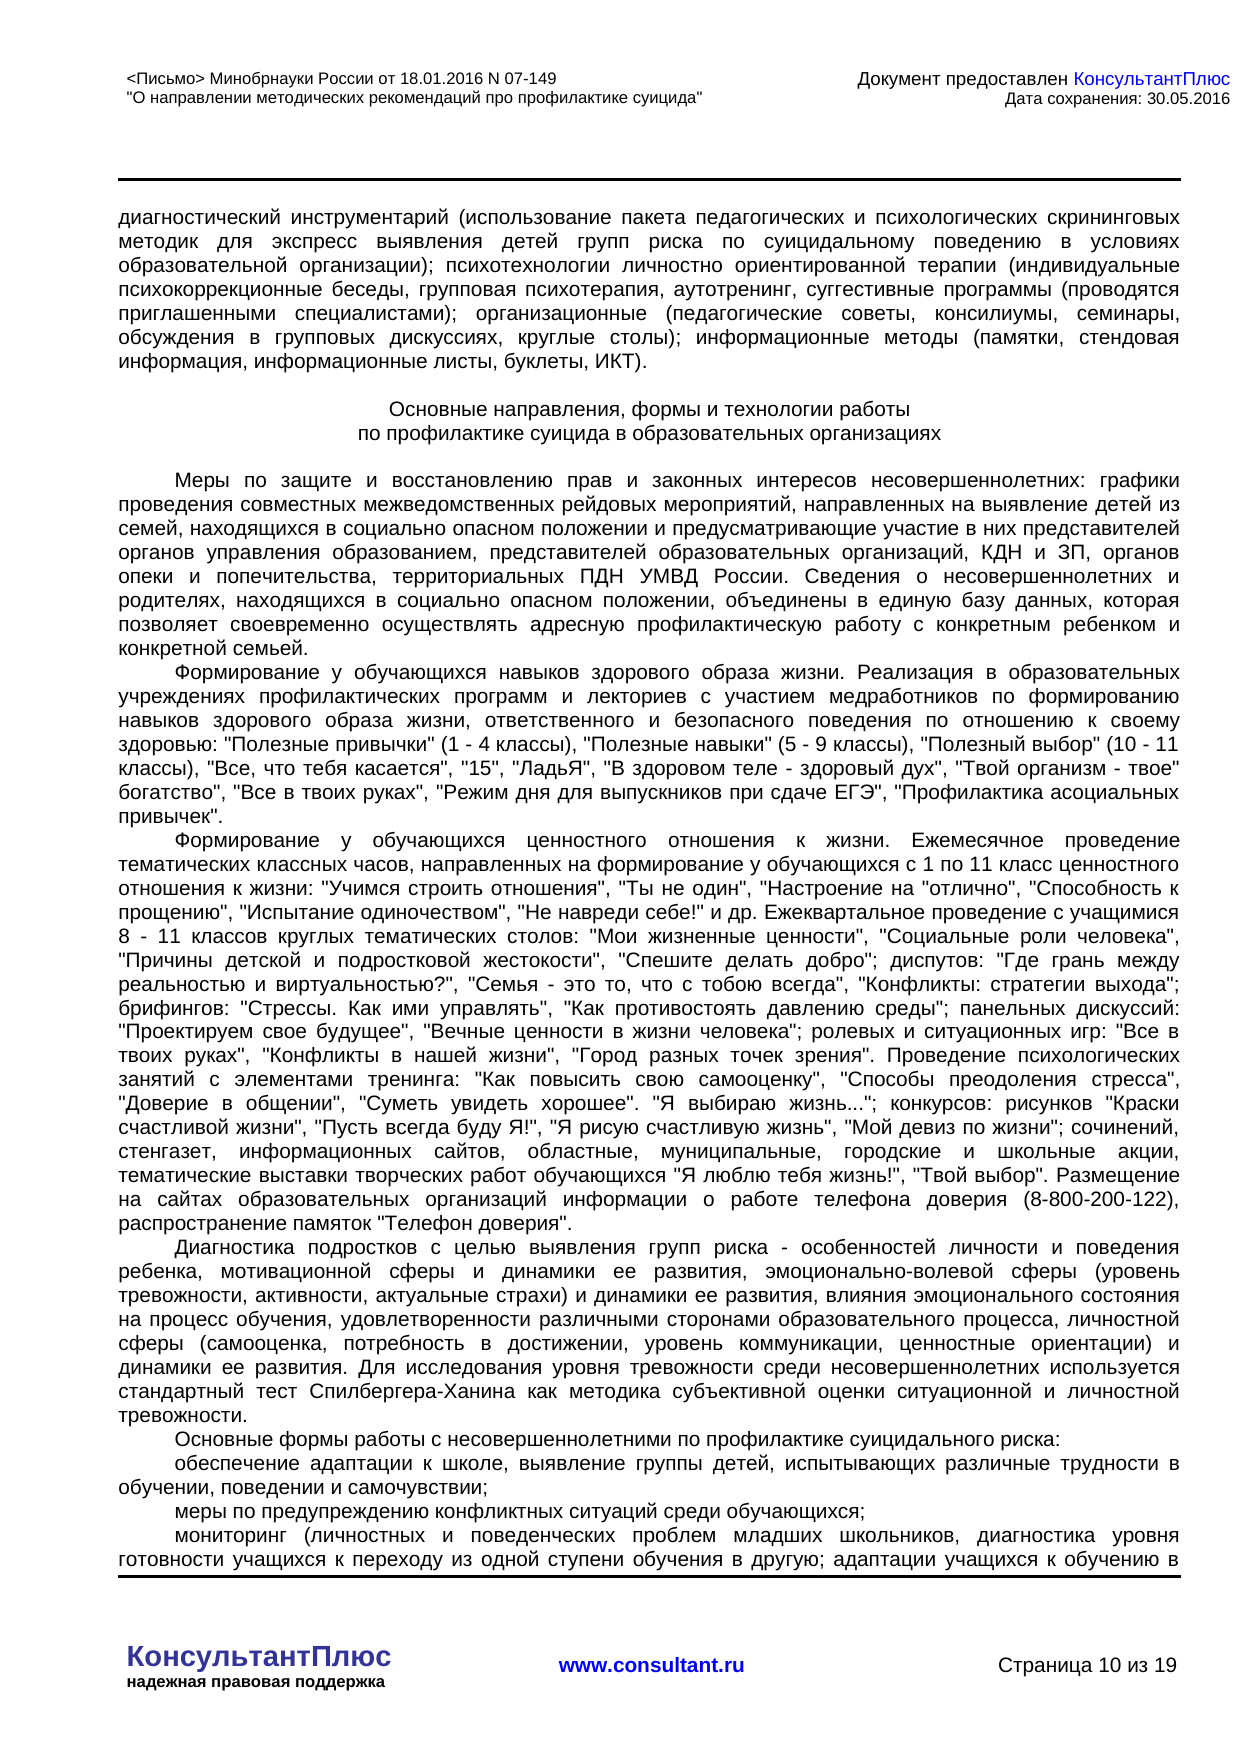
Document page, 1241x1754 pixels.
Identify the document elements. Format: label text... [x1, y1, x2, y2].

text Формирование у обучающихся ценностного отношения к жизни. Ежемесячное проведение тематических классных часов, направленных на формирование у обучающихся с 1 по 11 класс ценностного отношения к жизни: "Учимся строить отношения", "Ты не один", "Настроение на "отлично", "Способность к прощению", "Испытание одиночеством", "Не навреди себе!" и др. Ежеквартальное проведение с учащимися 8 - 11 классов круглых тематических столов: "Мои жизненные ценности", "Социальные роли человека", "Причины детской и подростковой жестокости", "Спешите делать добро"; диспутов: "Где грань между реальностью и виртуальностью?", "Семья - это то, что с тобою всегда", "Конфликты: стратегии выхода"; брифингов: "Стрессы. Как ими управлять", "Как противостоять давлению среды"; панельных дискуссий: "Проектируем свое будущее", "Вечные ценности в жизни человека"; ролевых и ситуационных игр: "Все в твоих руках", "Конфликты в нашей жизни", "Город разных точек зрения". Проведение психологических занятий с элементами тренинга: "Как повысить свою самооценку", "Способы преодоления стресса", "Доверие в общении", "Суметь увидеть хорошее". "Я выбираю жизнь..."; конкурсов: рисунков "Краски счастливой жизни", "Пусть всегда буду Я!", "Я рисую счастливую жизнь", "Мой девиз по жизни"; сочинений, стенгазет, информационных сайтов, областные, муниципальные, городские и школьные акции, тематические выставки творческих работ обучающихся "Я люблю тебя жизнь!", "Твой выбор". Размещение на сайтах образовательных организаций информации о работе телефона доверия (8-800-200-122), распространение памяток "Телефон доверия". [118, 828, 1181, 1235]
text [118, 1522, 1181, 1570]
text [118, 205, 1181, 372]
text Формирование у обучающихся навыков здорового образа жизни. Реализация в образовательных учреждениях профилактических программ и лекториев с участием медработников по формированию навыков здорового образа жизни, ответственного и безопасного поведения по отношению к своему здоровью: "Полезные привычки" (1 - 4 классы), "Полезные навыки" (5 - 9 классы), "Полезный выбор" (10 - 11 классы), "Все, что тебя касается", "15", "ЛадьЯ", "В здоровом теле - здоровый дух", "Твой организм - твое" богатство", "Все в твоих руках", "Режим дня для выпускников при сдаче ЕГЭ", "Профилактика асоциальных привычек". [118, 660, 1181, 828]
text Основные направления, формы и технологии работы [118, 396, 1181, 420]
text Основные формы работы с несовершеннолетними по профилактике суицидального риска: [118, 1427, 1181, 1451]
text обеспечение адаптации к школе, выявление группы детей, испытывающих различные трудности в обучении, поведении и самочувствии; [118, 1451, 1181, 1498]
text Меры по защите и восстановлению прав и законных интересов несовершеннолетних: графики проведения совместных межведомственных рейдовых мероприятий, направленных на выявление детей из семей, находящихся в социально опасном положении и предусматривающие участие в них представителей органов управления образованием, представителей образовательных организаций, КДН и ЗП, органов опеки и попечительства, территориальных ПДН УМВД России. Сведения о несовершеннолетних и родителях, находящихся в социально опасном положении, объединены в единую базу данных, которая позволяет своевременно осуществлять адресную профилактическую работу с конкретным ребенком и конкретной семьей. [118, 468, 1181, 660]
text Диагностика подростков с целью выявления групп риска - особенностей личности и поведения ребенка, мотивационной сферы и динамики ее развития, эмоционально-волевой сферы (уровень тревожности, активности, актуальные страхи) и динамики ее развития, влияния эмоционального состояния на процесс обучения, удовлетворенности различными сторонами образовательного процесса, личностной сферы (самооценка, потребность в достижении, уровень коммуникации, ценностные ориентации) и динамики ее развития. Для исследования уровня тревожности среди несовершеннолетних используется стандартный тест Спилбергера-Ханина как методика субъективной оценки ситуационной и личностной тревожности. [118, 1235, 1181, 1427]
text меры по предупреждению конфликтных ситуаций среди обучающихся; [118, 1498, 1181, 1522]
text по профилактике суицида в образовательных организациях [118, 420, 1181, 444]
